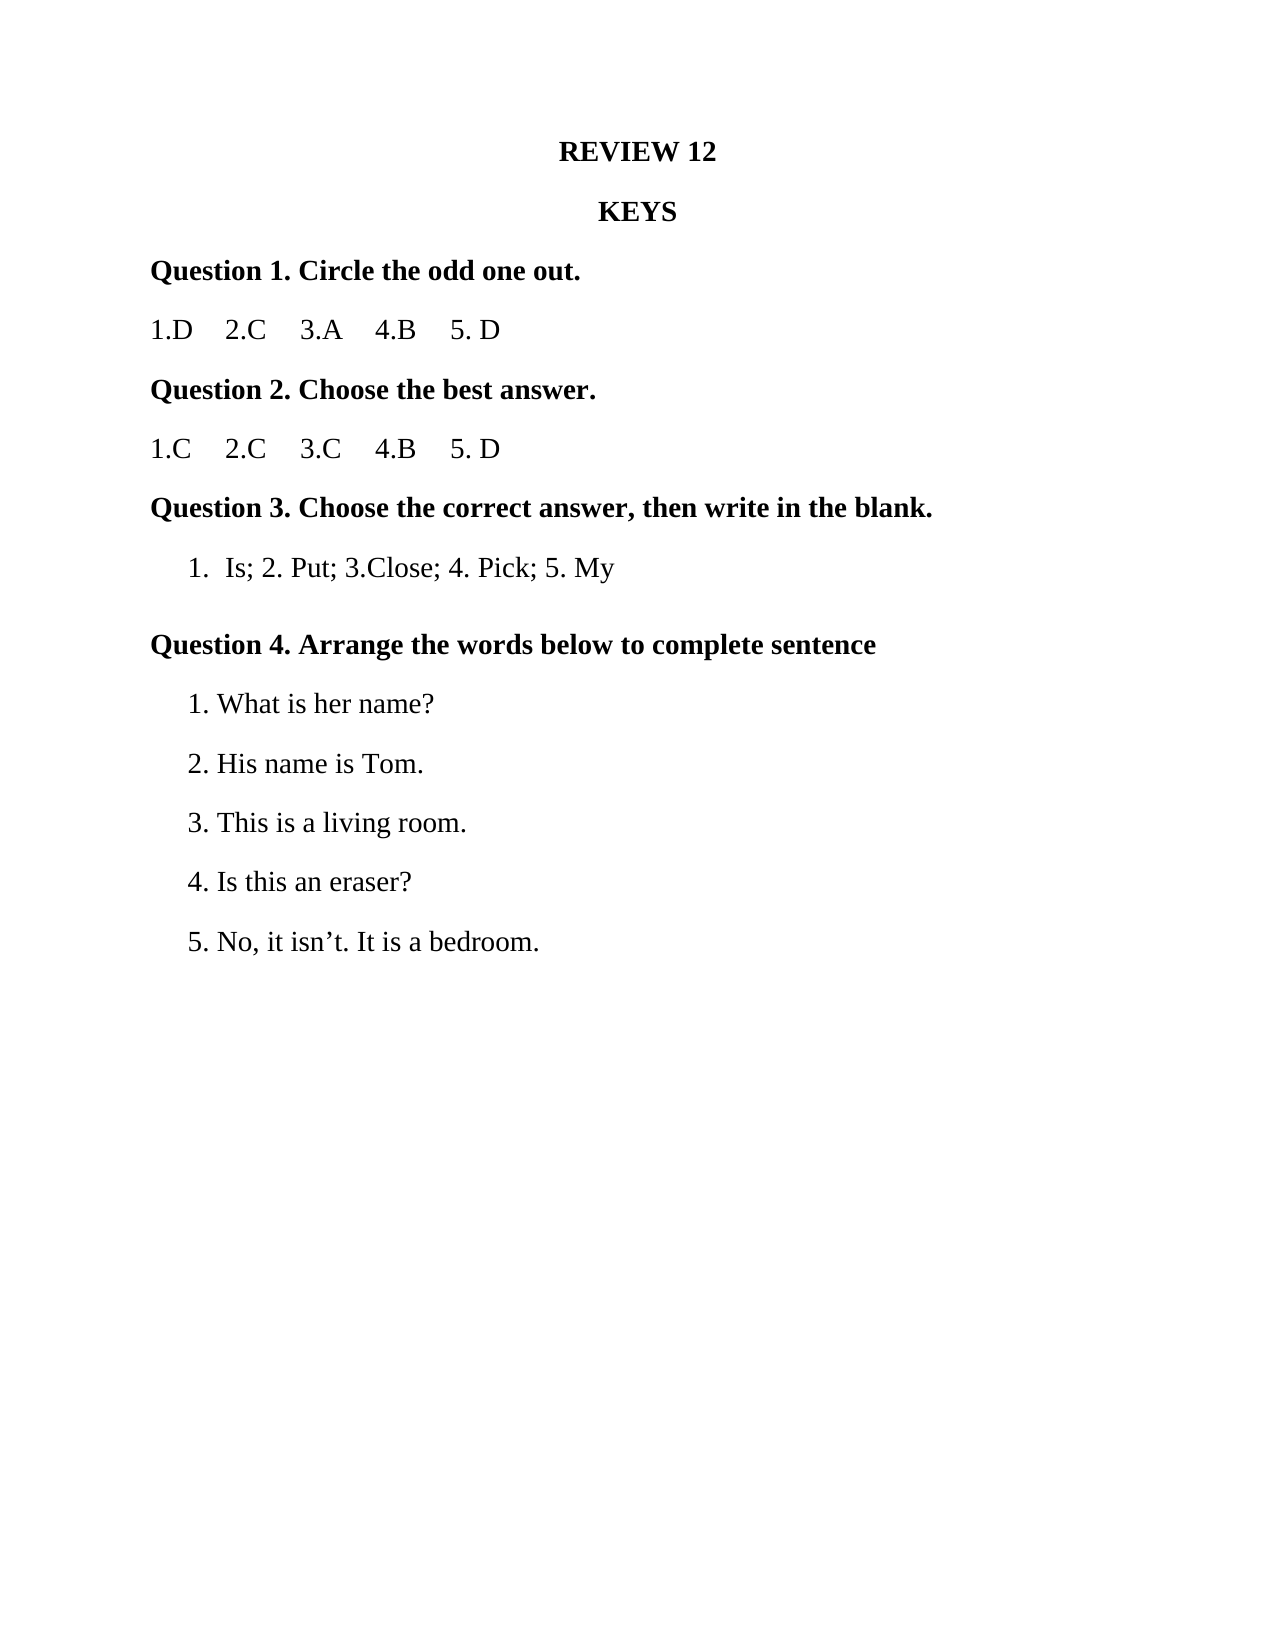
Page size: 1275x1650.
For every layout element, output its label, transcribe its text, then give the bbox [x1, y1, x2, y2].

text KEYS [150, 194, 1125, 227]
text Question 3. Choose the correct answer, then write in the blank. [150, 491, 1125, 524]
text 5. No, it isn’t. It is a bedroom. [187, 924, 1125, 957]
text 2. His name is Tom. [187, 746, 1125, 779]
text REVIEW 12 [150, 134, 1125, 168]
text 1.C 2.C 3.C 4.B 5. D [150, 431, 1125, 465]
text 1. What is her name? [187, 686, 1125, 720]
list Question 4. Arrange the words below to complete sentence [150, 627, 1125, 661]
text 4. Is this an eraser? [187, 864, 1125, 898]
text Question 1. Circle the odd one out. [150, 253, 1125, 287]
text 1.D 2.C 3.A 4.B 5. D [150, 312, 1125, 346]
text Question 2. Choose the best answer. [150, 372, 1125, 405]
text 3. This is a living room. [187, 805, 1125, 839]
list Is; 2. Put; 3.Close; 4. Pick; 5. My [187, 550, 1125, 583]
